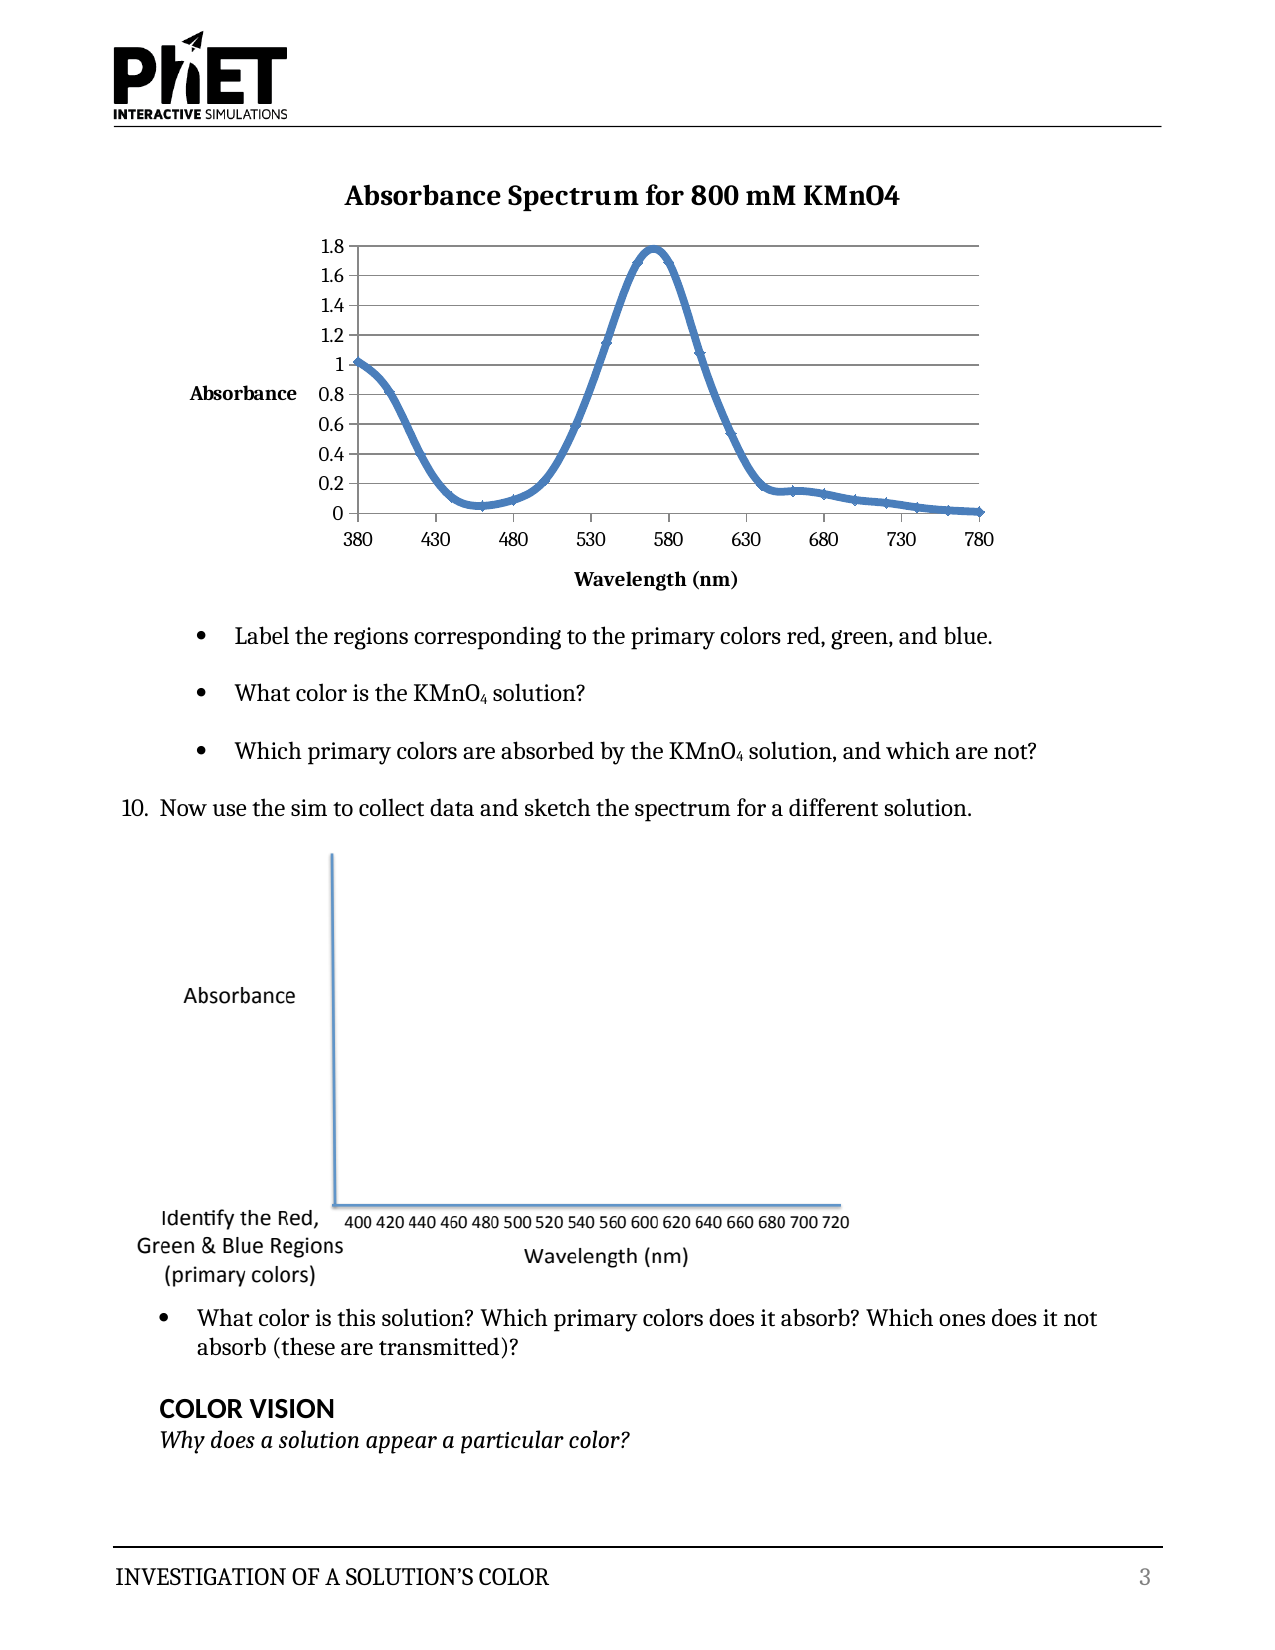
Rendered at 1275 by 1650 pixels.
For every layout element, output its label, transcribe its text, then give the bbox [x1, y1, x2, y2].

picture [112, 30, 1163, 130]
list Which primary colors are absorbed by the KMnO4 solution, and which are not? [197, 737, 1162, 766]
list Label the regions corresponding to the primary colors red, green, and blue. [197, 622, 1162, 651]
text Why does a solution appear a particular color? [159, 1426, 1162, 1454]
list What color is this solution? Which primary colors does it absorb? Which ones does it not absorb (these are transmitted)? [159, 1304, 1162, 1361]
list What color is the KMnO4 solution? [197, 679, 1162, 708]
text COLOR VISION [159, 1390, 1162, 1426]
list Now use the sim to collect data and sketch the spectrum for a different solution. [122, 794, 1162, 823]
